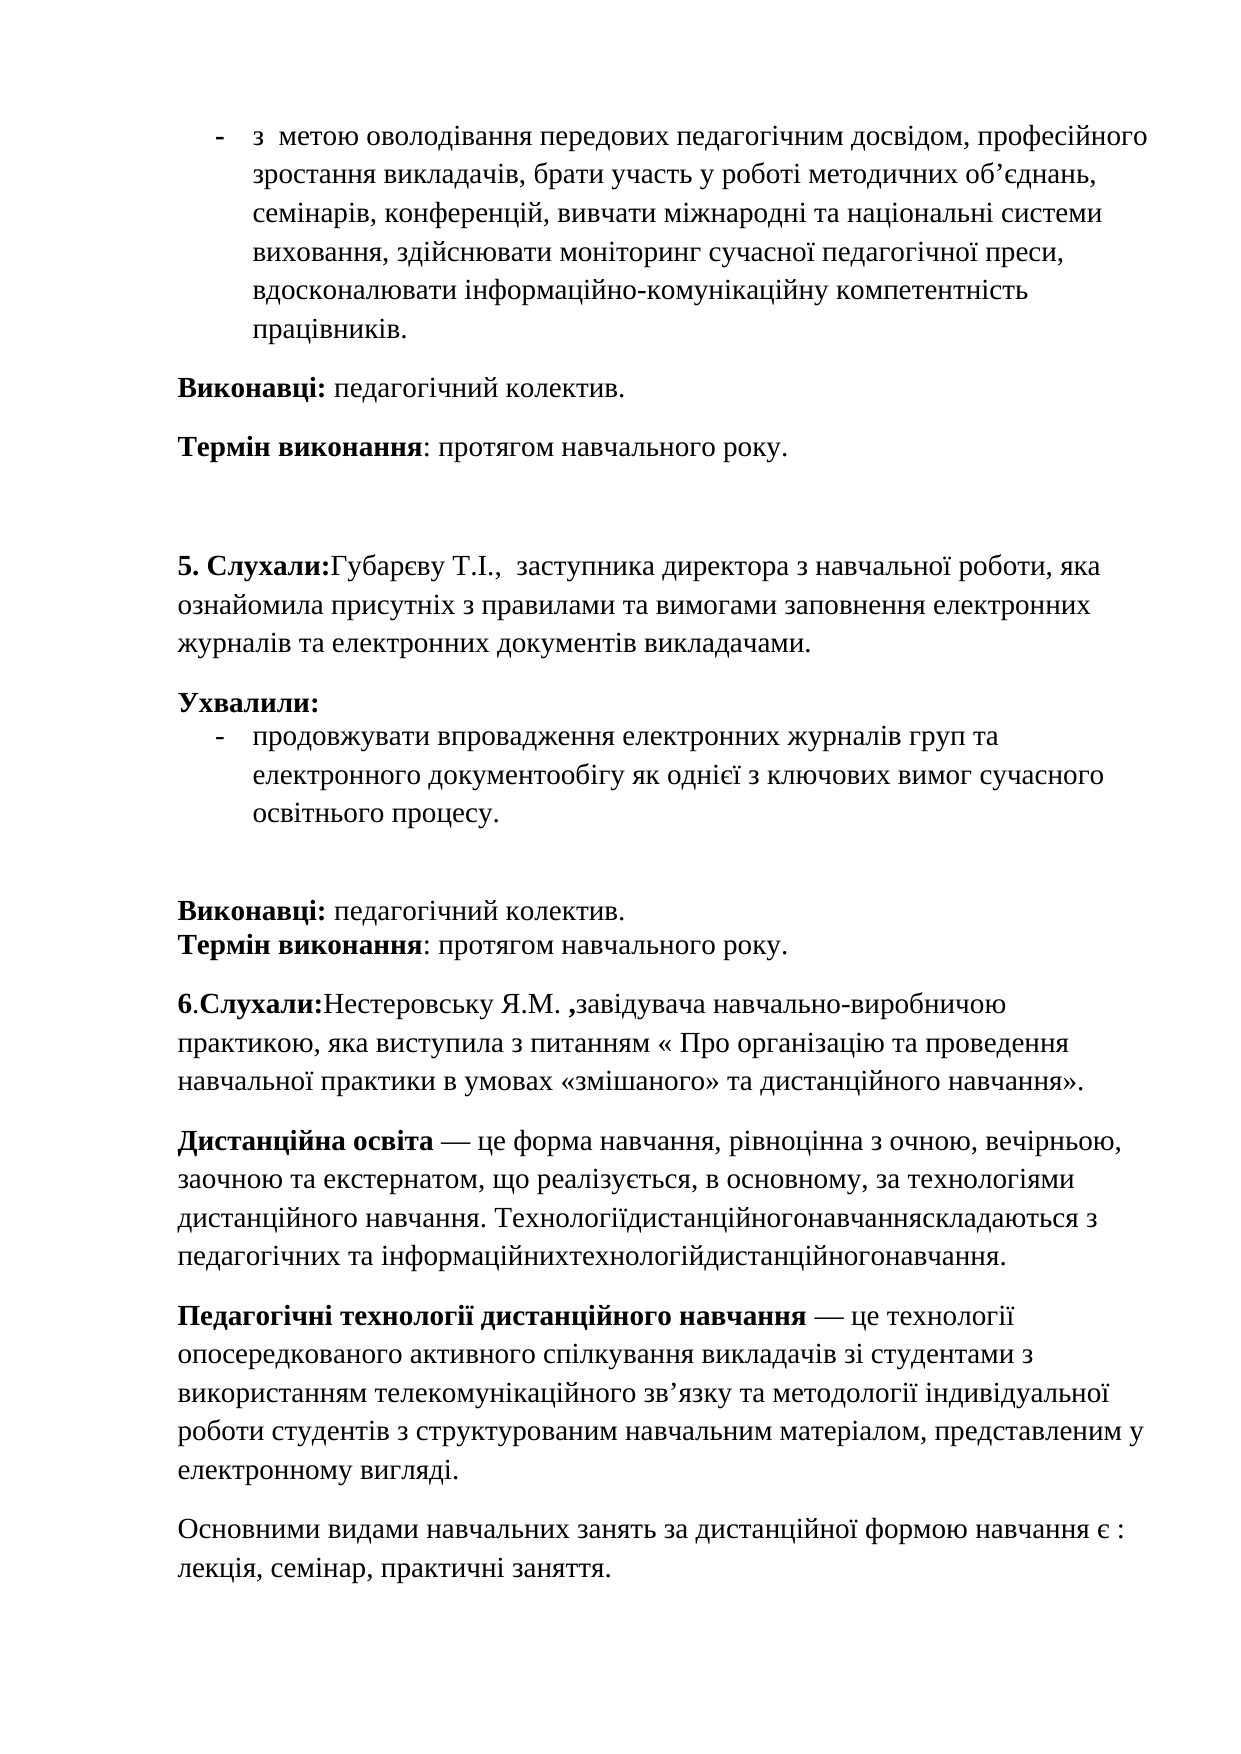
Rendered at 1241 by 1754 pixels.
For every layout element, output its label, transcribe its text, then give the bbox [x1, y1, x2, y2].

text Основними видами навчальних занять за дистанційної формою навчання є : лекція, семінар, практичні заняття. [177, 1511, 1152, 1583]
text Виконавці: педагогічний колектив. [177, 370, 1152, 404]
text 5. Слухали:Губарєву Т.І., заступника директора з навчальної роботи, яка ознайомила присутніх з правилами та вимогами заповнення електронних журналів та електронних документів викладачами. [177, 548, 1152, 659]
list продовжувати впровадження електронних журналів груп та електронного документообігу як однієї з ключових вимог сучасного освітнього процесу. [215, 718, 1152, 829]
text Виконавці: педагогічний колектив. [177, 893, 1152, 927]
list з метою оволодівання передових педагогічним досвідом, професійного зростання викладачів, брати участь у роботі методичних об’єднань, семінарів, конференцій, вивчати міжнародні та національні системи виховання, здійснювати моніторинг сучасної педагогічної преси, вдосконалювати інформаційно-комунікаційну компетентність працівників. [215, 118, 1152, 344]
text Термін виконання: протягом навчального року. [177, 429, 1152, 463]
text 6.Слухали:Нестеровську Я.М. ,завідувача навчально-виробничою практикою, яка виступила з питанням « Про організацію та проведення навчальної практики в умовах «змішаного» та дистанційного навчання». [177, 986, 1152, 1097]
text Термін виконання: протягом навчального року. [177, 927, 1152, 960]
text Педагогічні технології дистанційного навчання — це технології опосередкованого активного спілкування викладачів зі студентами з використанням телекомунікаційного зв’язку та методології індивідуальної роботи студентів з структурованим навчальним матеріалом, представленим у електронному вигляді. [177, 1298, 1152, 1485]
text Ухвалили: [177, 685, 1152, 718]
text Дистанційна освіта — це форма навчання, рівноцінна з очною, вечірньою, заочною та екстернатом, що реалізується, в основному, за технологіями дистанційного навчання. Технологіїдистанційногонавчанняскладаються з педагогічних та інформаційнихтехнологійдистанційногонавчання. [177, 1123, 1152, 1272]
